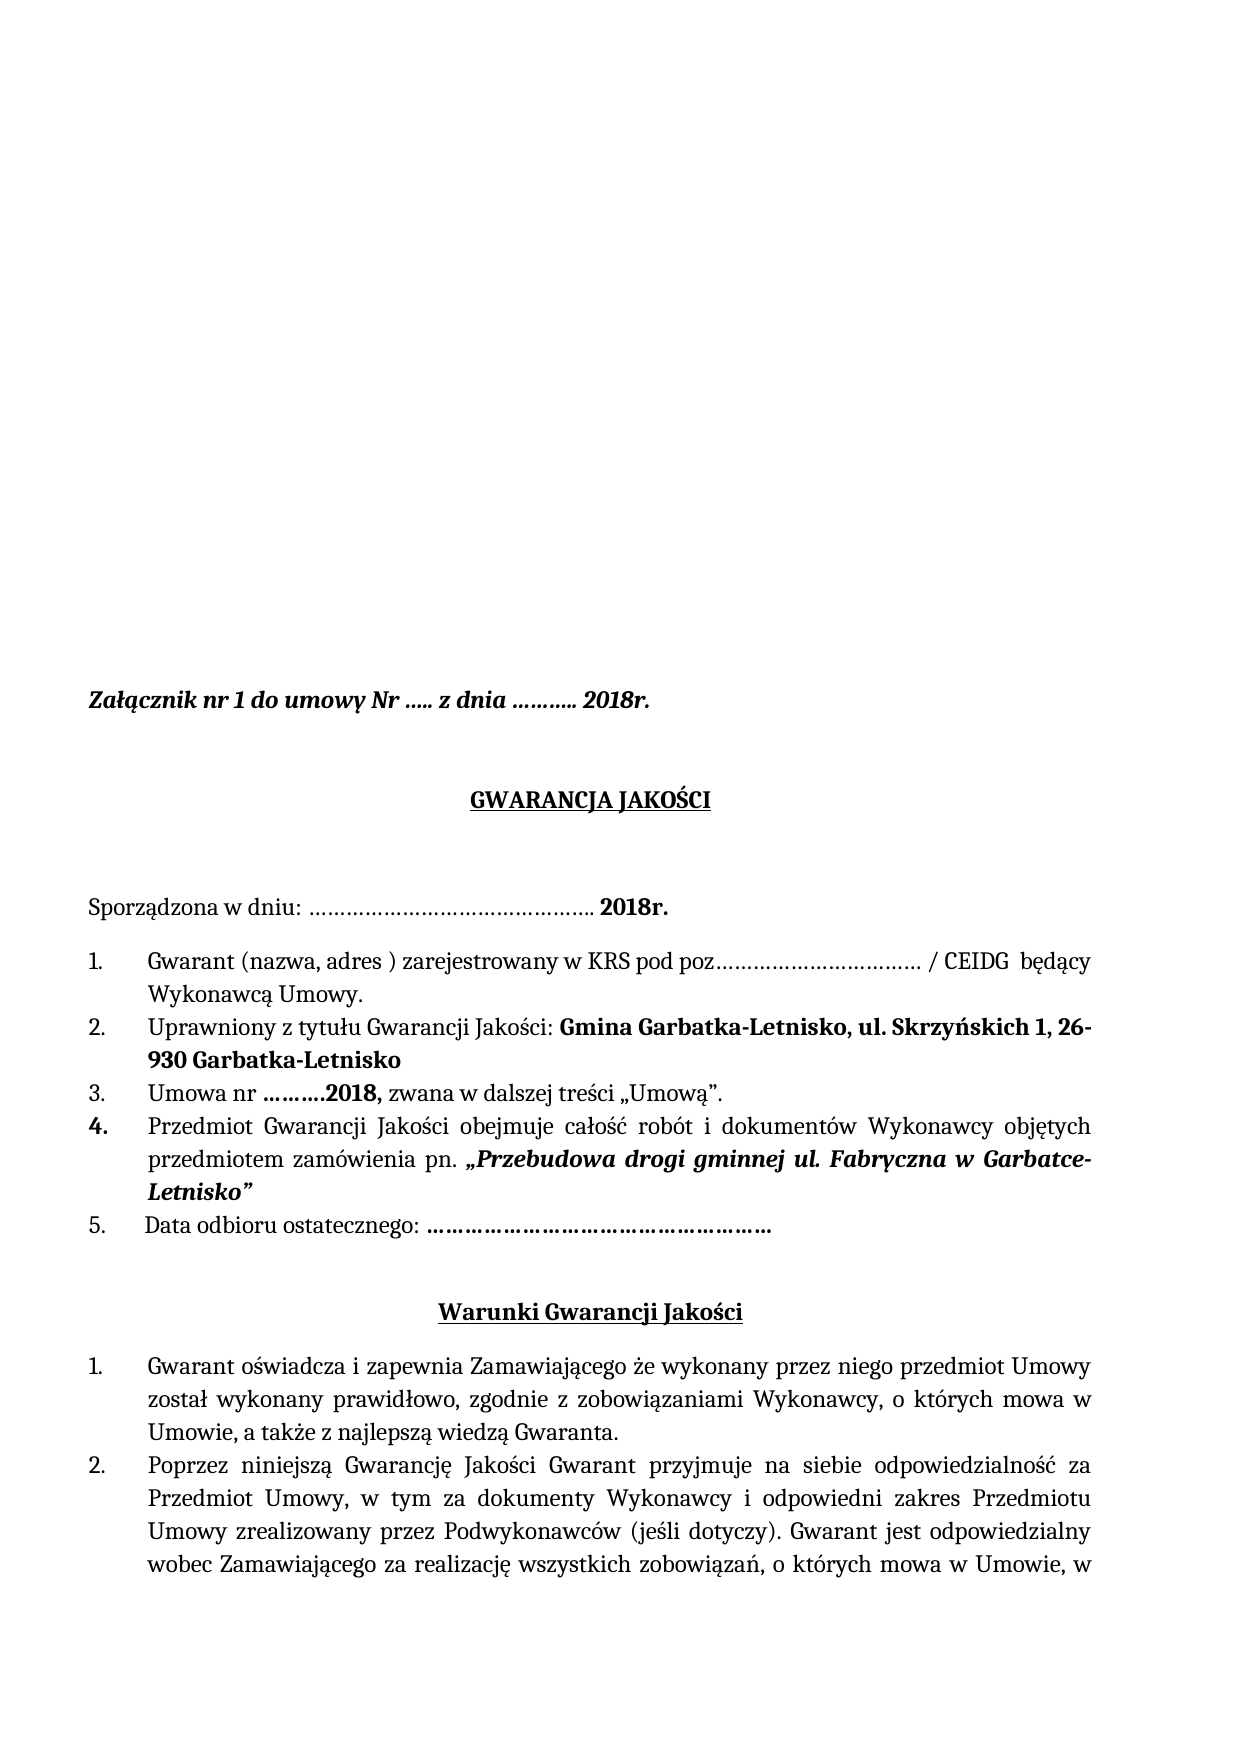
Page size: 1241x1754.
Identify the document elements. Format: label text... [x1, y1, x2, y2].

text 2. Uprawniony z tytułu Gwarancji Jakości: Gmina Garbatka-Letnisko, ul. Skrzyńskich 1, 26-930 Garbatka-Letnisko [89, 1013, 1092, 1075]
text Załącznik nr 1 do umowy Nr ….. z dnia ……….. 2018r. [89, 686, 1092, 715]
text 5. Data odbioru ostatecznego: ……………………………………………… [89, 1211, 1092, 1240]
text 1. Gwarant (nazwa, adres ) zarejestrowany w KRS pod poz…………………………… / CEIDG będący Wykonawcą Umowy. [89, 947, 1092, 1009]
text 1. Gwarant oświadcza i zapewnia Zamawiającego że wykonany przez niego przedmiot Umowy został wykonany prawidłowo, zgodnie z zobowiązaniami Wykonawcy, o których mowa w Umowie, a także z najlepszą wiedzą Gwaranta. [89, 1352, 1092, 1447]
text 4. Przedmiot Gwarancji Jakości obejmuje całość robót i dokumentów Wykonawcy objętych przedmiotem zamówienia pn. „Przebudowa drogi gminnej ul. Fabryczna w Garbatce-Letnisko” [89, 1112, 1092, 1207]
text Warunki Gwarancji Jakości [89, 1298, 1092, 1327]
text Sporządzona w dniu: ………………………………………. 2018r. [89, 893, 1092, 922]
text GWARANCJA JAKOŚCI [89, 786, 1092, 814]
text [89, 1451, 1092, 1579]
text 3. Umowa nr ……….2018, zwana w dalszej treści „Umową”. [89, 1079, 1092, 1108]
